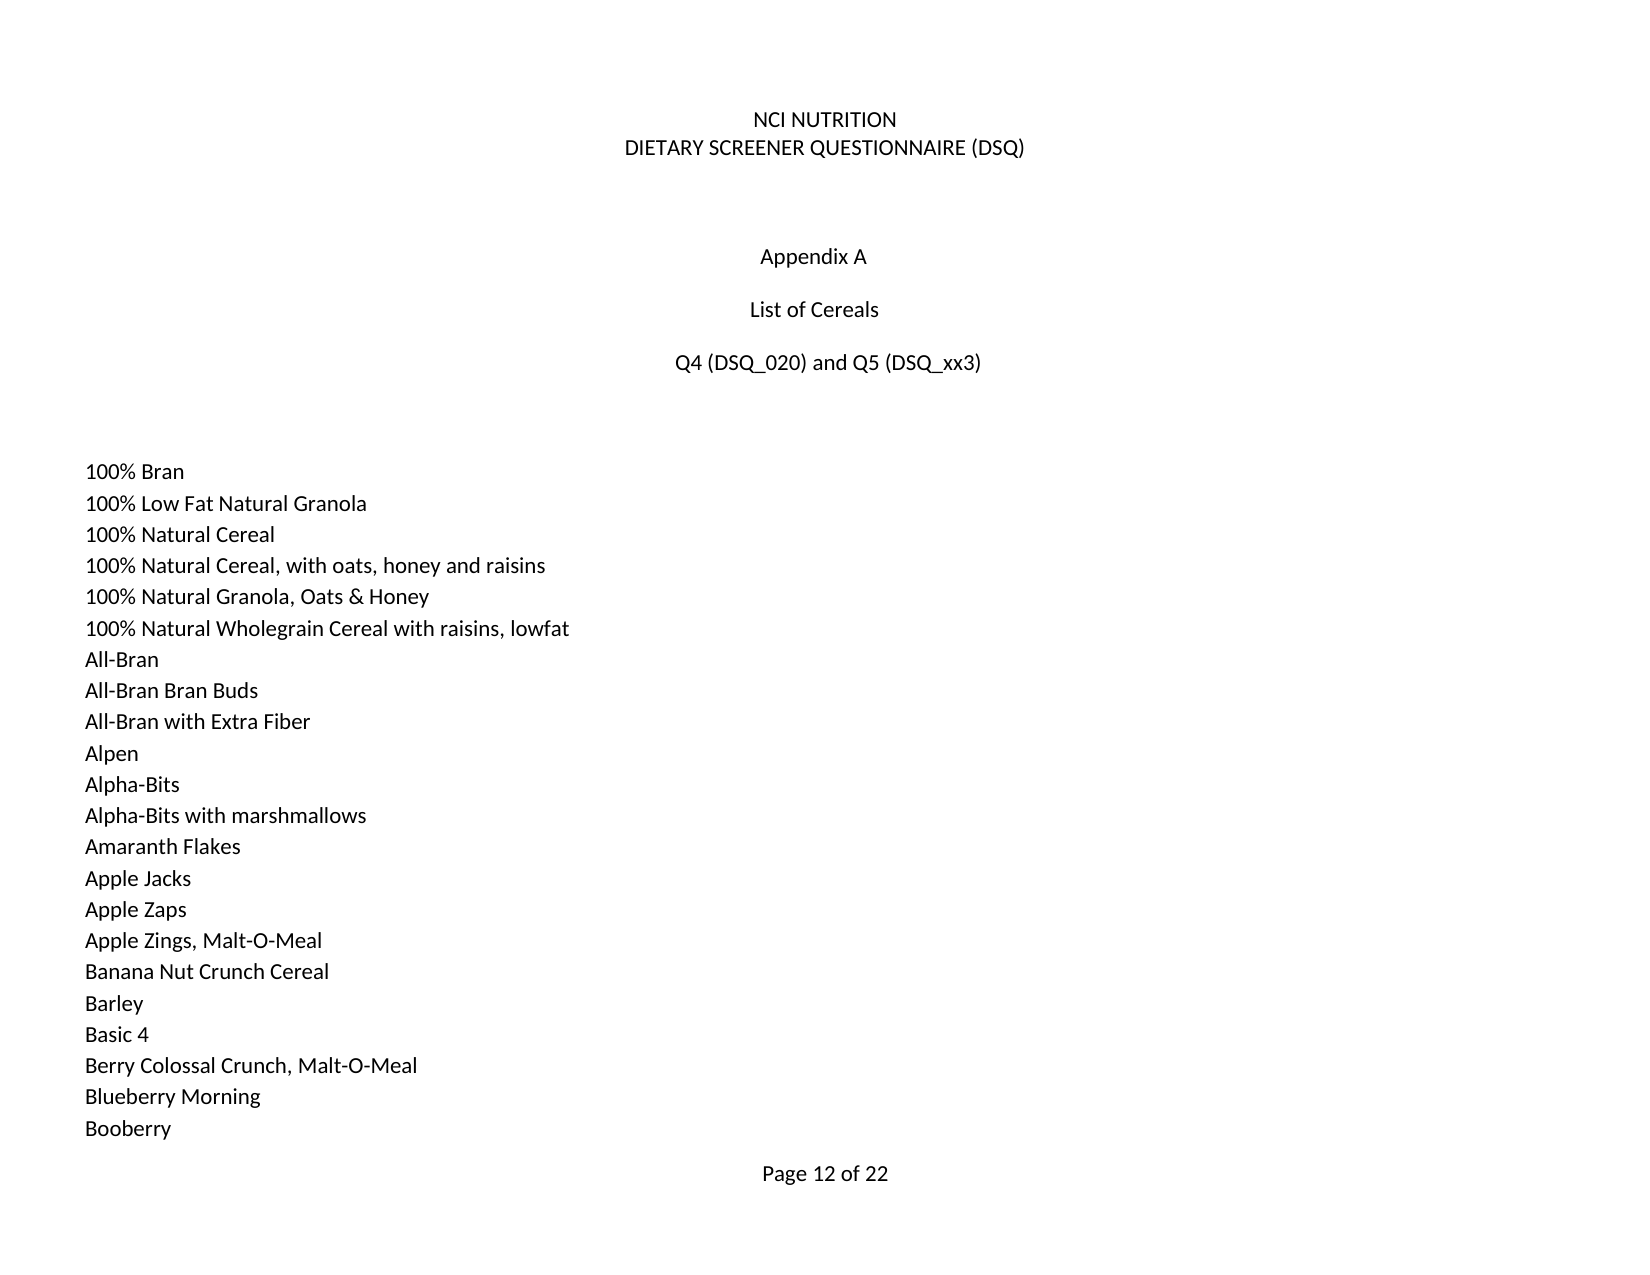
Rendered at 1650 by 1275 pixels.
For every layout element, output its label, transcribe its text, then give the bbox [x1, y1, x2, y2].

table_cell 100% Natural Cereal [74, 517, 773, 548]
table_cell Banana Nut Crunch Cereal [74, 954, 773, 985]
table_cell All-Bran Bran Buds [74, 673, 773, 704]
text Q4 (DSQ_020) and Q5 (DSQ_xx3) [600, 348, 1575, 376]
table_header 100% Bran [74, 454, 773, 485]
table_cell Apple Jacks [74, 860, 773, 892]
table_cell Alpha-Bits [74, 767, 773, 798]
table_cell Apple Zaps [74, 892, 773, 923]
table_cell Barley [74, 985, 773, 1017]
table_cell Alpha-Bits with marshmallows [74, 798, 773, 829]
table_cell All-Bran [74, 642, 773, 673]
table_cell Alpen [74, 735, 773, 767]
text List of Cereals [75, 295, 1575, 323]
table_cell 100% Natural Wholegrain Cereal with raisins, lowfat [74, 610, 773, 642]
table_cell 100% Natural Granola, Oats & Honey [74, 579, 773, 610]
text Appendix A [75, 242, 1575, 270]
table_cell Berry Colossal Crunch, Malt-O-Meal [74, 1048, 773, 1079]
table_cell Apple Zings, Malt-O-Meal [74, 923, 773, 954]
table_cell Basic 4 [74, 1017, 773, 1048]
table_cell Amaranth Flakes [74, 829, 773, 860]
table_cell Booberry [74, 1110, 773, 1142]
table_cell Blueberry Morning [74, 1079, 773, 1110]
table_cell 100% Natural Cereal, with oats, honey and raisins [74, 548, 773, 579]
table_cell All-Bran with Extra Fiber [74, 704, 773, 735]
table_cell 100% Low Fat Natural Granola [74, 485, 773, 517]
